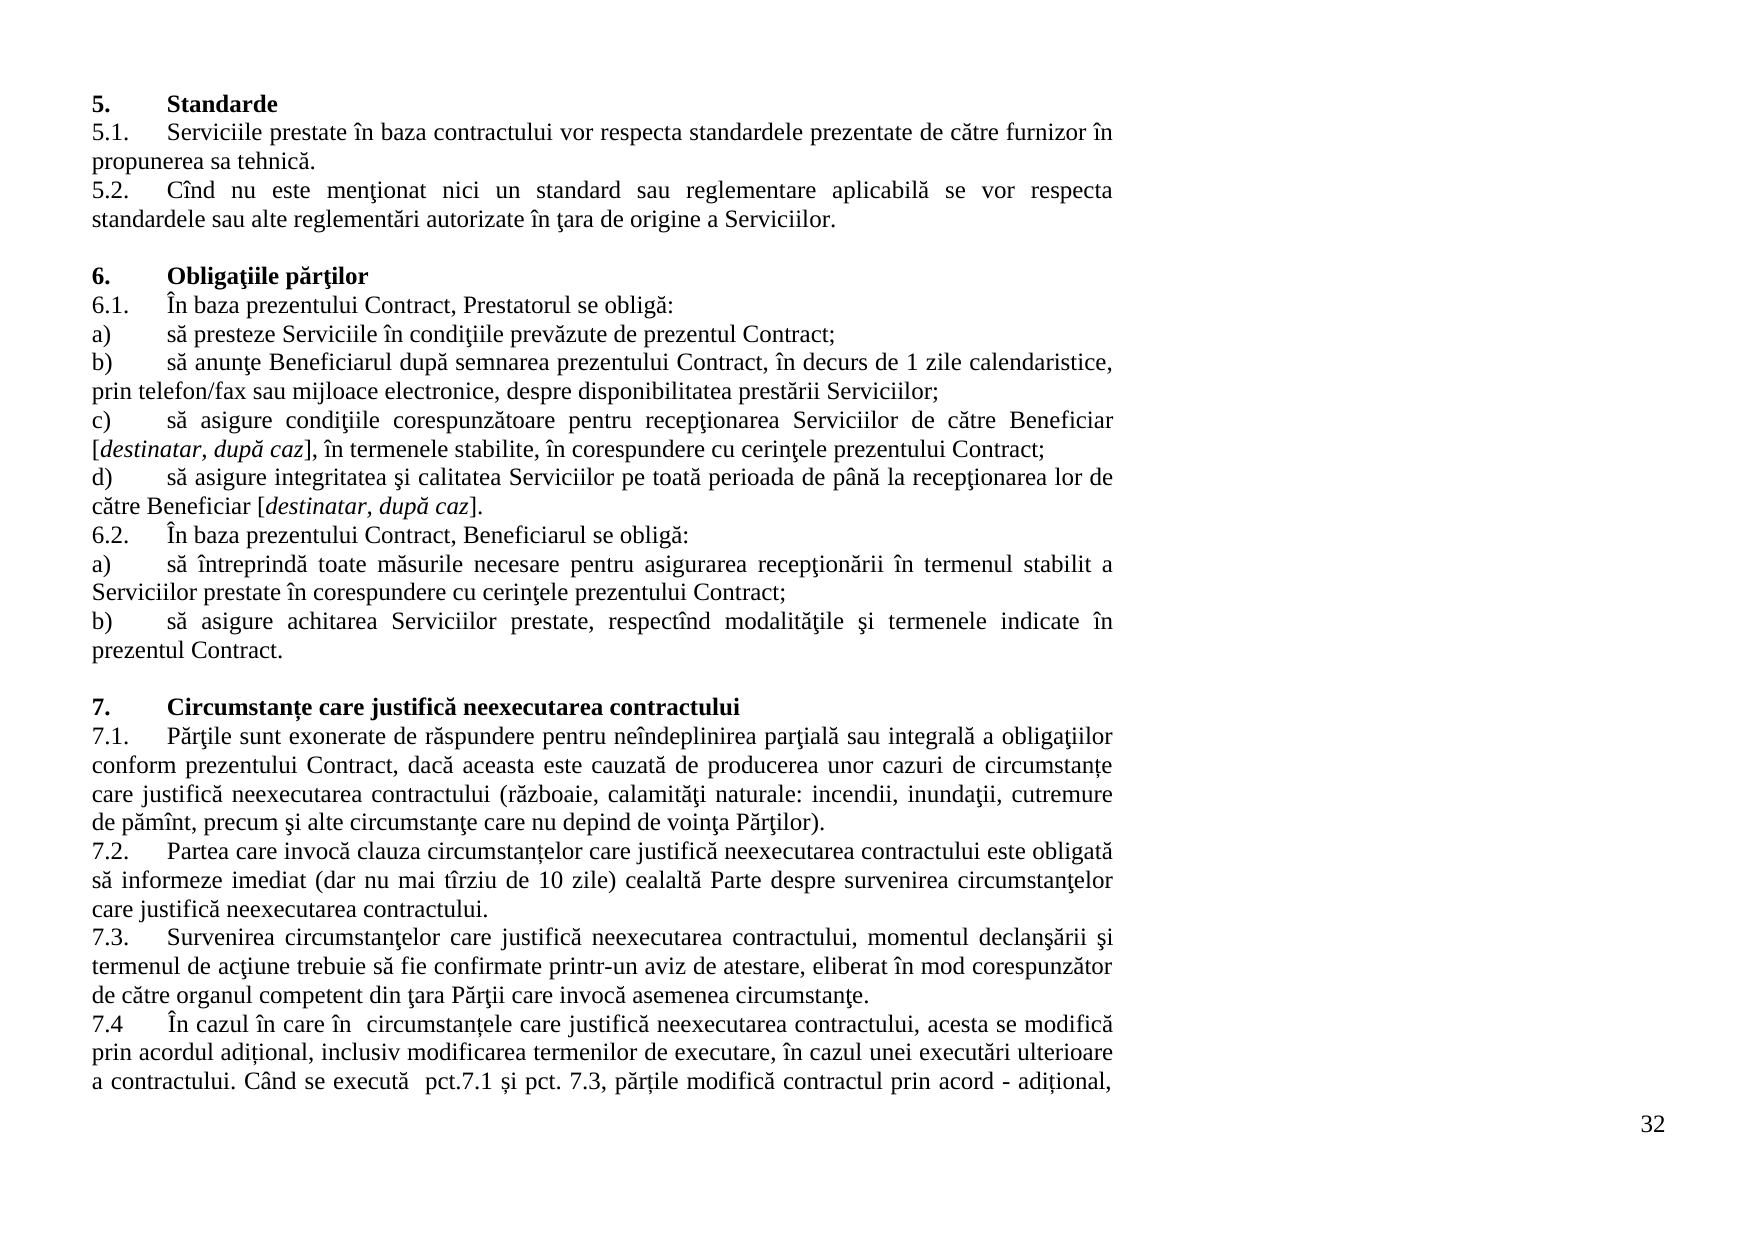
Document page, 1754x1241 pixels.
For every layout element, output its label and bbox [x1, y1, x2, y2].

table_header [80, 89, 1125, 1095]
